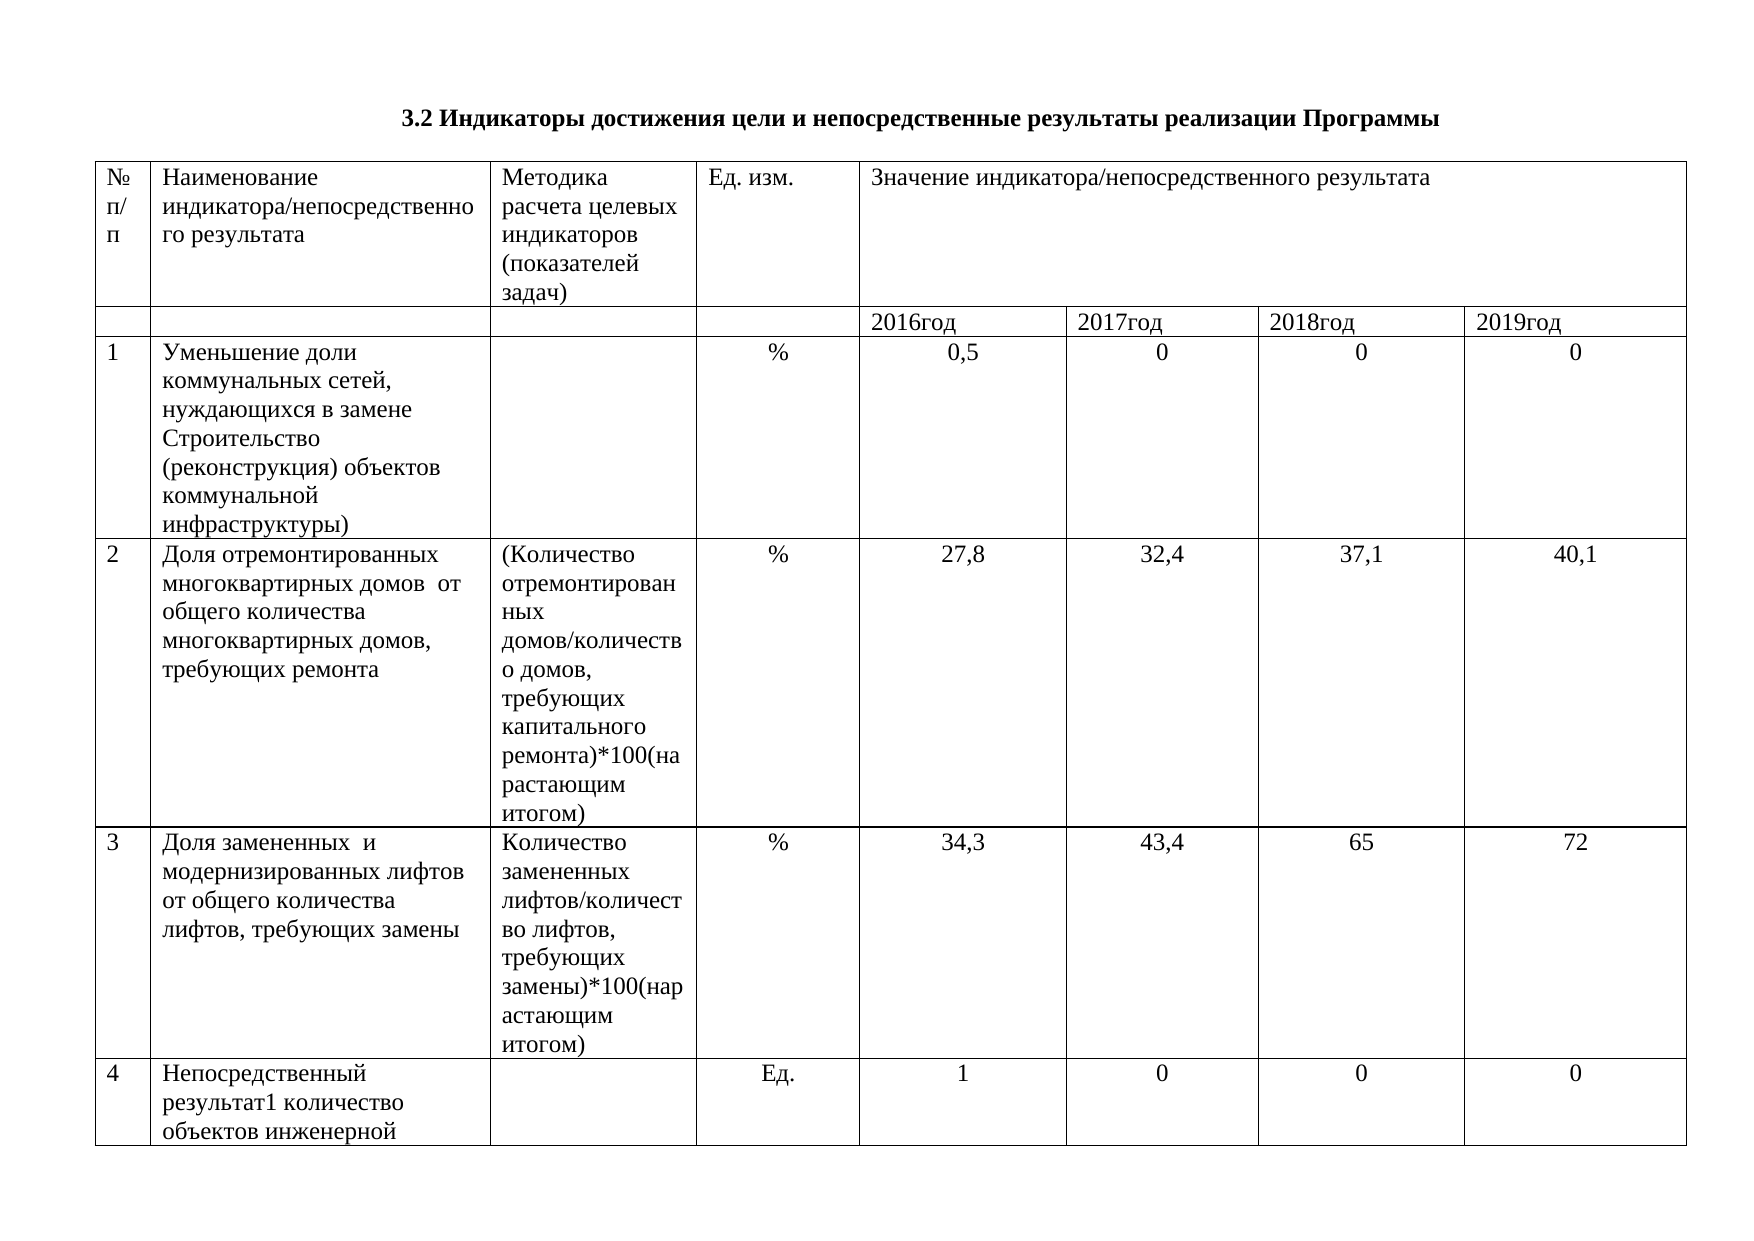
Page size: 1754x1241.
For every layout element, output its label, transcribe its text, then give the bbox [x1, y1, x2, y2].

table_cell 0,5 [860, 337, 1066, 538]
table_header Наименование индикатора/непосредственного результата [151, 162, 490, 306]
table_header Ед. изм. [697, 162, 859, 306]
table_cell Количество замененных лифтов/количество лифтов, требующих замены)*100(нарастающим итогом) [491, 828, 696, 1057]
table_cell 43,4 [1067, 828, 1258, 1057]
table_cell 32,4 [1067, 539, 1258, 826]
table_cell Доля замененных и модернизированных лифтов от общего количества лифтов, требующих замены [151, 828, 490, 1057]
table_cell Уменьшение доли коммунальных сетей, нуждающихся в замене Строительство (реконструкция) объектов коммунальной инфраструктуры) [151, 337, 490, 538]
table_cell 2017год [1067, 307, 1258, 336]
table_cell 34,3 [860, 828, 1066, 1057]
table_cell [491, 1059, 696, 1145]
table_cell [96, 307, 150, 336]
table_cell 37,1 [1259, 539, 1464, 826]
table_cell 4 [96, 1059, 150, 1145]
table_cell 2018год [1259, 307, 1464, 336]
table_cell 0 [1465, 337, 1686, 538]
table_cell 1 [860, 1059, 1066, 1145]
table_cell (Количество отремонтированных домов/количество домов, требующих капитального ремонта)*100(нарастающим итогом) [491, 539, 696, 826]
table_cell 3 [96, 828, 150, 1057]
table_cell 0 [1067, 337, 1258, 538]
table_cell % [697, 337, 859, 538]
table_cell 0 [1067, 1059, 1258, 1145]
table_cell 2016год [860, 307, 1066, 336]
table_cell 2 [96, 539, 150, 826]
table_cell [151, 307, 490, 336]
table_cell 0 [1465, 1059, 1686, 1145]
table_cell 0 [1259, 337, 1464, 538]
table_cell [491, 307, 696, 336]
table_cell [151, 1059, 490, 1145]
table_cell 72 [1465, 828, 1686, 1057]
table_cell 65 [1259, 828, 1464, 1057]
table_cell Доля отремонтированных многоквартирных домов от общего количества многоквартирных домов, требующих ремонта [151, 539, 490, 826]
table_cell [697, 307, 859, 336]
text 3.2 Индикаторы достижения цели и непосредственные результаты реализации Программы [328, 103, 1636, 132]
table_cell 40,1 [1465, 539, 1686, 826]
table_cell % [697, 539, 859, 826]
table_header Методика расчета целевых индикаторов (показателей задач) [491, 162, 696, 306]
table_cell Ед. [697, 1059, 859, 1145]
table_header №п/п [96, 162, 150, 306]
table_cell [491, 337, 696, 538]
table_cell 27,8 [860, 539, 1066, 826]
table_cell 2019год [1465, 307, 1686, 336]
table_header Значение индикатора/непосредственного результата [860, 162, 1686, 306]
table_cell % [697, 828, 859, 1057]
table_cell 0 [1259, 1059, 1464, 1145]
table_cell 1 [96, 337, 150, 538]
